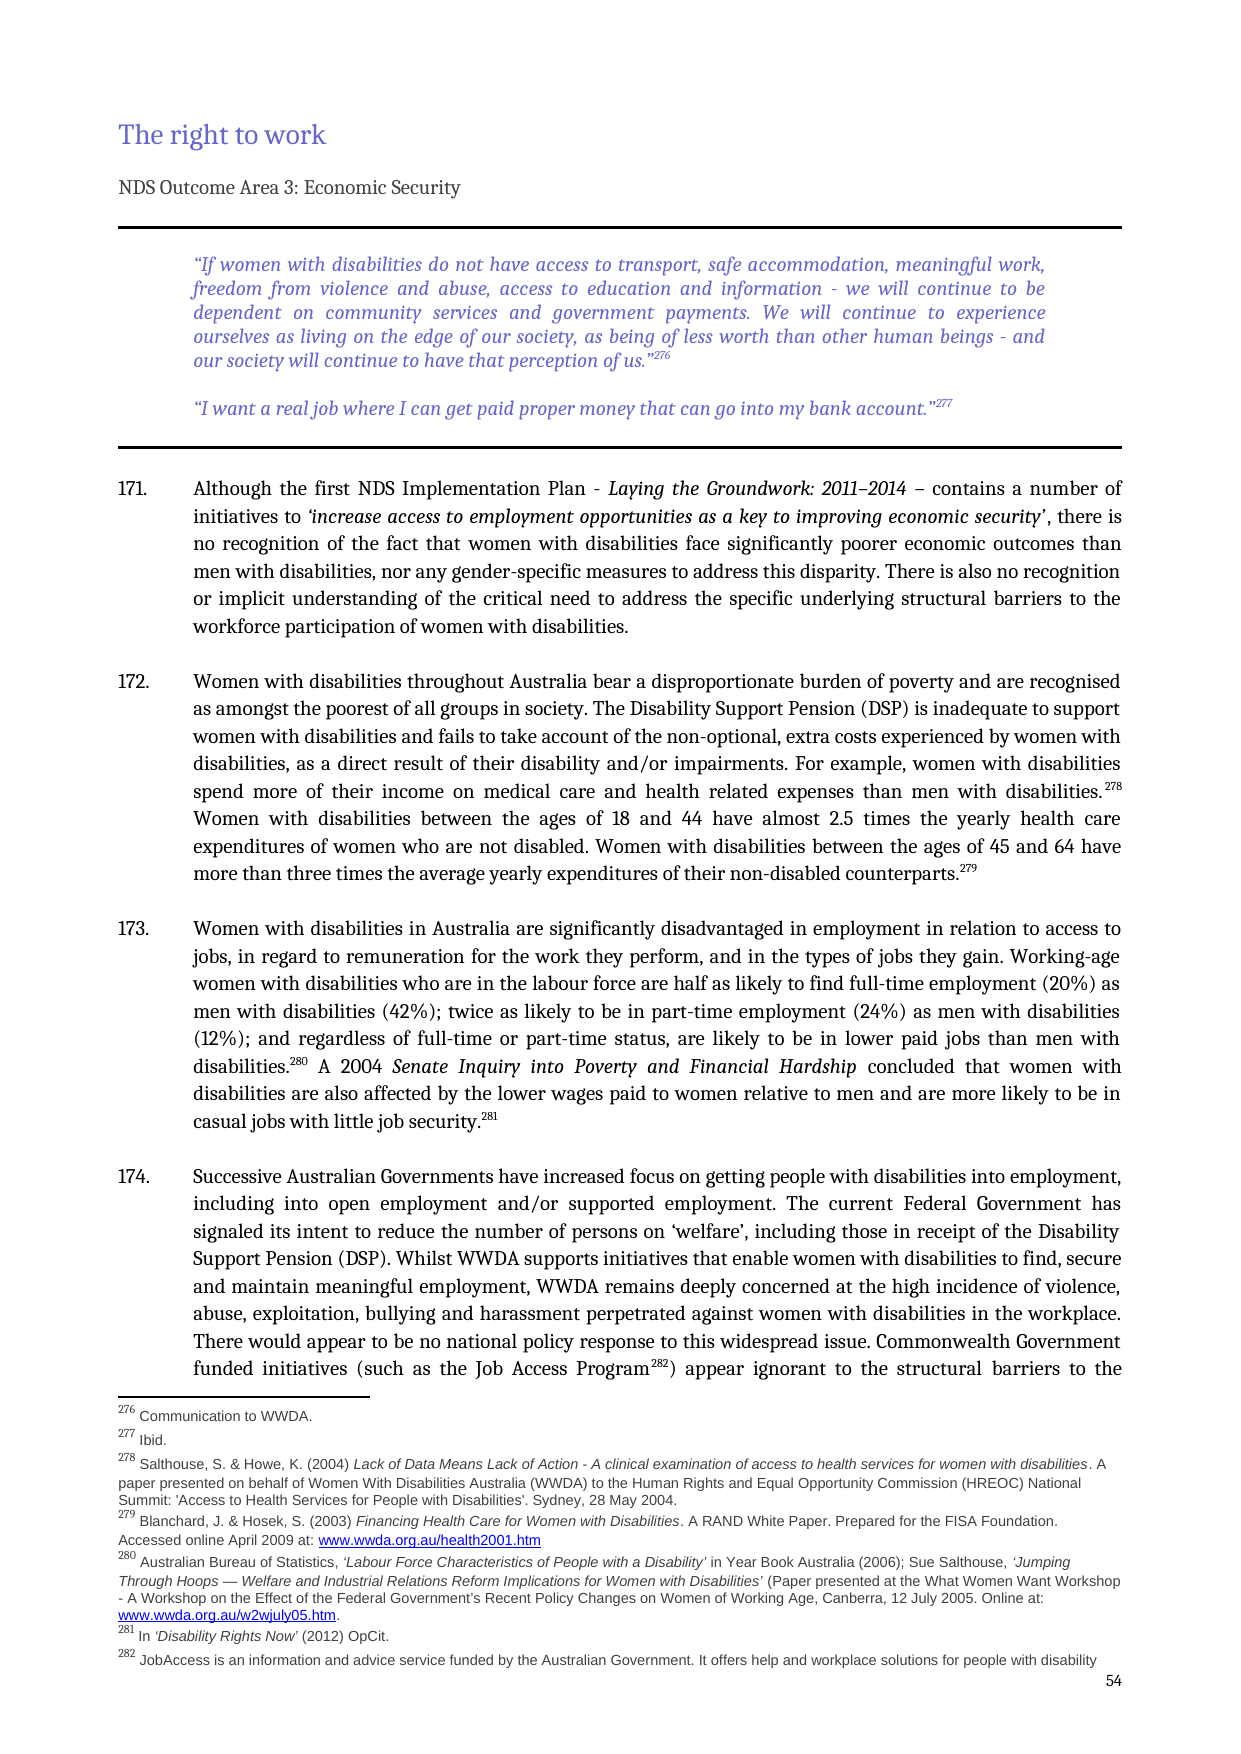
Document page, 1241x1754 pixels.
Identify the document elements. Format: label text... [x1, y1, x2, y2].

text 171. Although the first NDS Implementation Plan - Laying the Groundwork: 2011–2014 – contains a number of initiatives to ‘increase access to employment opportunities as a key to improving economic security’, there is no recognition of the fact that women with disabilities face significantly poorer economic outcomes than men with disabilities, nor any gender-specific measures to address this disparity. There is also no recognition or implicit understanding of the critical need to address the specific underlying structural barriers to the workforce participation of women with disabilities. [118, 477, 1122, 638]
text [118, 1164, 1122, 1381]
text NDS Outcome Area 3: Economic Security [118, 176, 1122, 199]
text “I want a real job where I can get paid proper money that can go into my bank account.” [193, 396, 1047, 420]
text The right to work [118, 118, 1122, 152]
text 172. Women with disabilities throughout Australia bear a disproportionate burden of poverty and are recognised as amongst the poorest of all groups in society. The Disability Support Pension (DSP) is inadequate to support women with disabilities and fails to take account of the non-optional, extra costs experienced by women with disabilities, as a direct result of their disability and/or impairments. For example, women with disabilities spend more of their income on medical care and health related expenses than men with disabilities. Women with disabilities between the ages of 18 and 44 have almost 2.5 times the yearly health care expenditures of women who are not disabled. Women with disabilities between the ages of 45 and 64 have more than three times the average yearly expenditures of their non-disabled counterparts. [118, 669, 1122, 886]
text “If women with disabilities do not have access to transport, safe accommodation, meaningful work, freedom from violence and abuse, access to education and information - we will continue to be dependent on community services and government payments. We will continue to experience ourselves as living on the edge of our society, as being of less worth than other human beings - and our society will continue to have that perception of us.” [193, 253, 1047, 372]
text 173. Women with disabilities in Australia are significantly disadvantaged in employment in relation to access to jobs, in regard to remuneration for the work they perform, and in the types of jobs they gain. Working-age women with disabilities who are in the labour force are half as likely to find full-time employment (20%) as men with disabilities (42%); twice as likely to be in part-time employment (24%) as men with disabilities (12%); and regardless of full-time or part-time status, are likely to be in lower paid jobs than men with disabilities. A 2004 Senate Inquiry into Poverty and Financial Hardship concluded that women with disabilities are also affected by the lower wages paid to women relative to men and are more likely to be in casual jobs with little job security. [118, 917, 1122, 1133]
